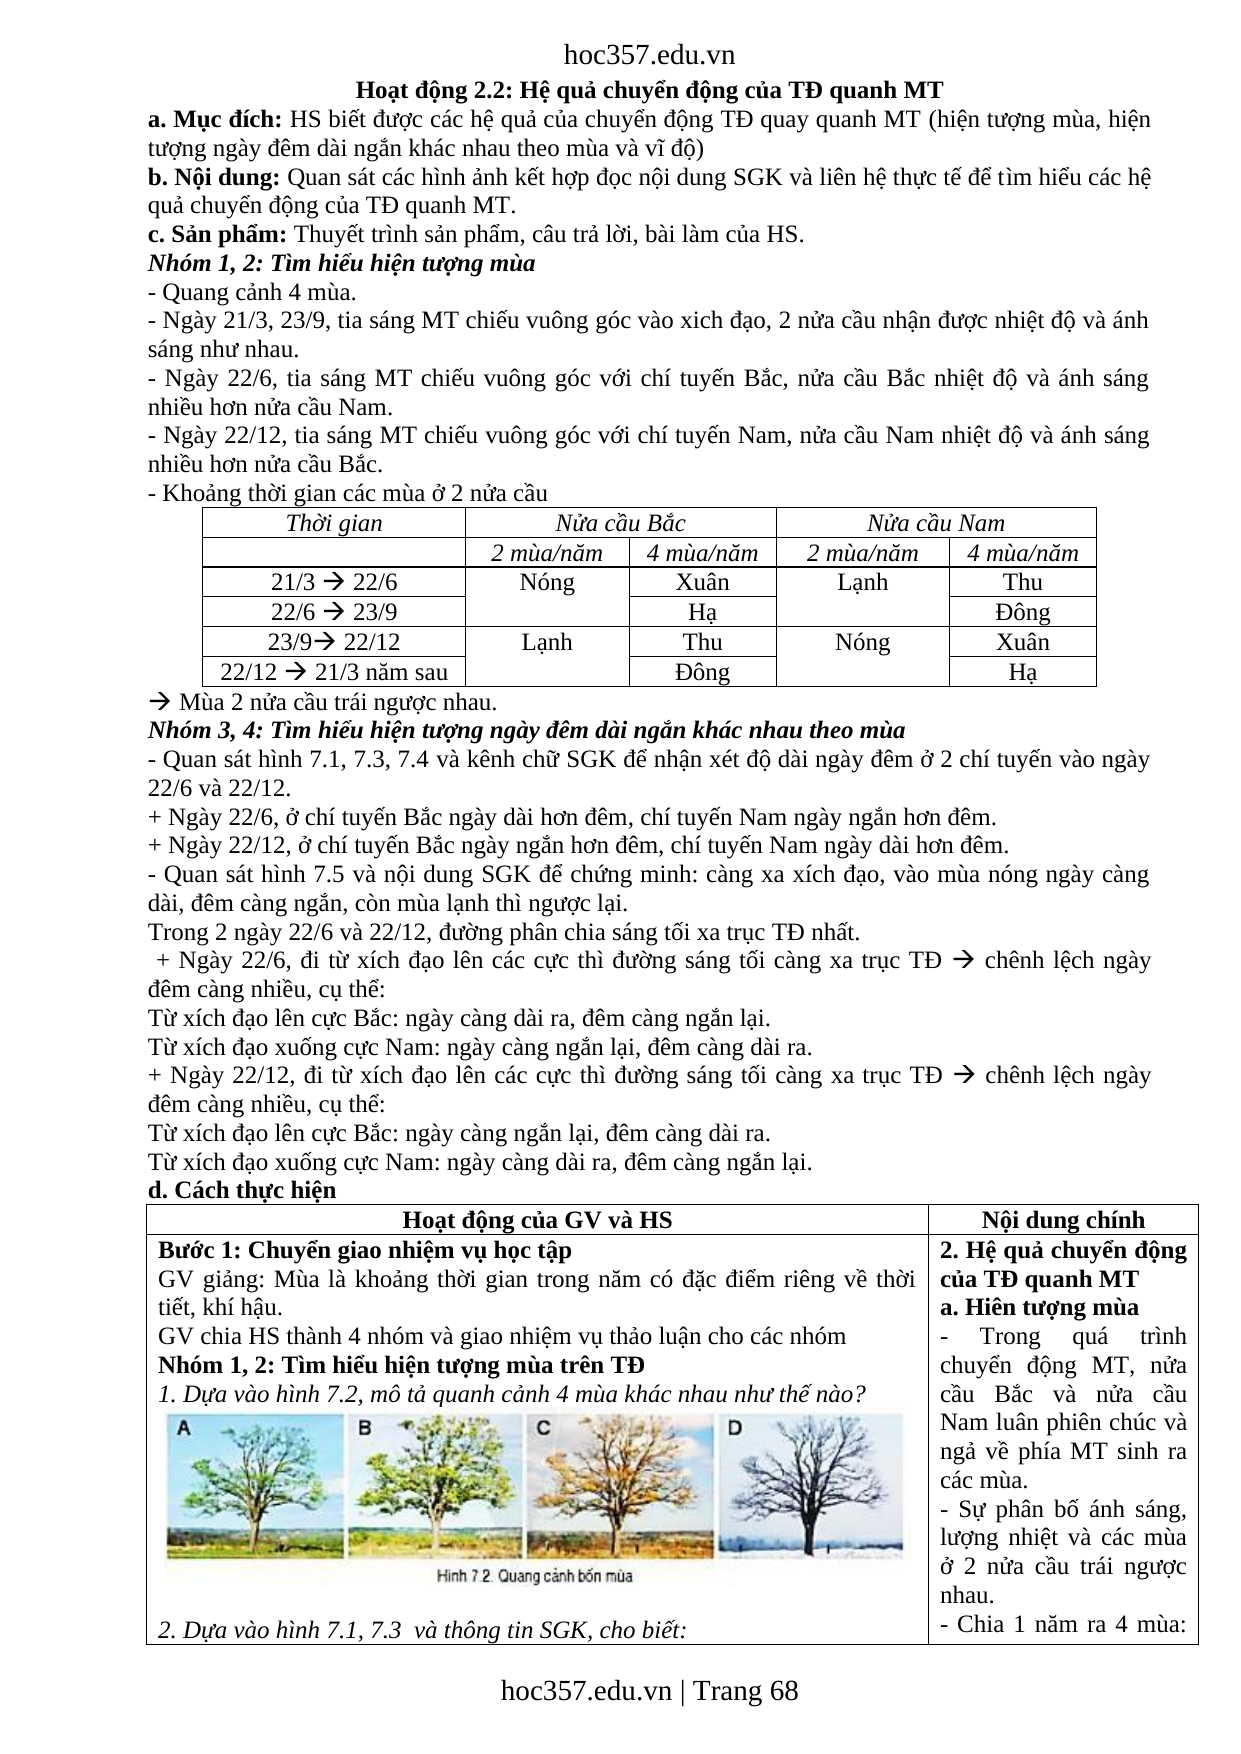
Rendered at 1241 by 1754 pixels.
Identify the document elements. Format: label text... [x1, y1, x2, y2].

text + Ngày 22/6, đi từ xích đạo lên các cực thì đường sáng tối càng xa trục TĐ chênh lệch ngày đêm càng nhiều, cụ thể: [148, 945, 1152, 1003]
text Từ xích đạo lên cực Bắc: ngày càng ngắn lại, đêm càng dài ra. [148, 1118, 1152, 1147]
text Từ xích đạo lên cực Bắc: ngày càng dài ra, đêm càng ngắn lại. [148, 1003, 1152, 1032]
text d. Cách thực hiện [148, 1175, 1152, 1204]
text + Ngày 22/12, đi từ xích đạo lên các cực thì đường sáng tối càng xa trục TĐ chênh lệch ngày đêm càng nhiều, cụ thể: [148, 1060, 1152, 1118]
table_cell Thu [950, 568, 1096, 596]
text Nhóm 1, 2: Tìm hiểu hiện tượng mùa [148, 248, 1152, 277]
text c. Sản phẩm: Thuyết trình sản phẩm, câu trả lời, bài làm của HS. [148, 219, 1152, 248]
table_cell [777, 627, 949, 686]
text a. Mục đích: HS biết được các hệ quả của chuyển động TĐ quay quanh MT (hiện tượng mùa, hiện tượng ngày đêm dài ngắn khác nhau theo mùa và vĩ độ) [148, 104, 1152, 162]
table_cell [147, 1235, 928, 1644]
text + Ngày 22/12, ở chí tuyến Bắc ngày ngắn hơn đêm, chí tuyến Nam ngày dài hơn đêm. [148, 830, 1152, 859]
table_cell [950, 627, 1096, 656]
table_header Nửa cầu Nam [777, 508, 1096, 537]
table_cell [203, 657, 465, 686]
table_header Nửa cầu Bắc [466, 508, 776, 537]
text - Ngày 22/12, tia sáng MT chiếu vuông góc với chí tuyến Nam, nửa cầu Nam nhiệt độ và ánh sáng nhiều hơn nửa cầu Bắc. [148, 421, 1152, 478]
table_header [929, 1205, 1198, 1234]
table_cell Thu [630, 627, 776, 656]
text - Quang cảnh 4 mùa. [148, 277, 1152, 306]
table_header Thời gian [203, 508, 465, 537]
text b. Nội dung: Quan sát các hình ảnh kết hợp đọc nội dung SGK và liên hệ thực tế để tìm hiểu các hệ quả chuyển động của TĐ quanh MT. [148, 162, 1152, 219]
table_cell Xuân [630, 568, 776, 596]
text - Quan sát hình 7.5 và nội dung SGK để chứng minh: càng xa xích đạo, vào mùa nóng ngày càng dài, đêm càng ngắn, còn mùa lạnh thì ngược lại. [148, 859, 1152, 917]
text Nhóm 3, 4: Tìm hiểu hiện tượng ngày đêm dài ngắn khác nhau theo mùa [148, 715, 1152, 744]
text Từ xích đạo xuống cực Nam: ngày càng ngắn lại, đêm càng dài ra. [148, 1032, 1152, 1060]
table_cell Lạnh [777, 568, 949, 626]
table_cell 2 mùa/năm [466, 538, 629, 566]
text - Khoảng thời gian các mùa ở 2 nửa cầu [148, 478, 1152, 507]
text Mùa 2 nửa cầu trái ngược nhau. [148, 687, 1152, 715]
table_cell Hạ [630, 597, 776, 626]
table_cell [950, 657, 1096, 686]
text + Ngày 22/6, ở chí tuyến Bắc ngày dài hơn đêm, chí tuyến Nam ngày ngắn hơn đêm. [148, 802, 1152, 830]
table_cell [203, 538, 465, 566]
text - Ngày 22/6, tia sáng MT chiếu vuông góc với chí tuyến Bắc, nửa cầu Bắc nhiệt độ và ánh sáng nhiều hơn nửa cầu Nam. [148, 363, 1152, 421]
table_cell 23/9 22/12 [203, 627, 465, 656]
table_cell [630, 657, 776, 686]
text - Ngày 21/3, 23/9, tia sáng MT chiếu vuông góc vào xich đạo, 2 nửa cầu nhận được nhiệt độ và ánh sáng như nhau. [148, 306, 1152, 363]
picture [164, 1407, 911, 1587]
table_cell Nóng [466, 568, 629, 626]
text Trong 2 ngày 22/6 và 22/12, đường phân chia sáng tối xa trục TĐ nhất. [148, 917, 1152, 945]
table_cell 22/6 23/9 [203, 597, 465, 626]
table_cell 2 mùa/năm [777, 538, 949, 566]
table_cell 4 mùa/năm [950, 538, 1096, 566]
text - Quan sát hình 7.1, 7.3, 7.4 và kênh chữ SGK để nhận xét độ dài ngày đêm ở 2 chí tuyến vào ngày 22/6 và 22/12. [148, 744, 1152, 802]
table_cell Đông [950, 597, 1096, 626]
text Hoạt động 2.2: Hệ quả chuyển động của TĐ quanh MT [148, 76, 1152, 104]
table_cell 4 mùa/năm [630, 538, 776, 566]
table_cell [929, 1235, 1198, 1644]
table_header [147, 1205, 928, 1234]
table_cell Lạnh [466, 627, 629, 686]
table_cell 21/3 22/6 [203, 568, 465, 596]
text Từ xích đạo xuống cực Nam: ngày càng dài ra, đêm càng ngắn lại. [148, 1147, 1152, 1175]
